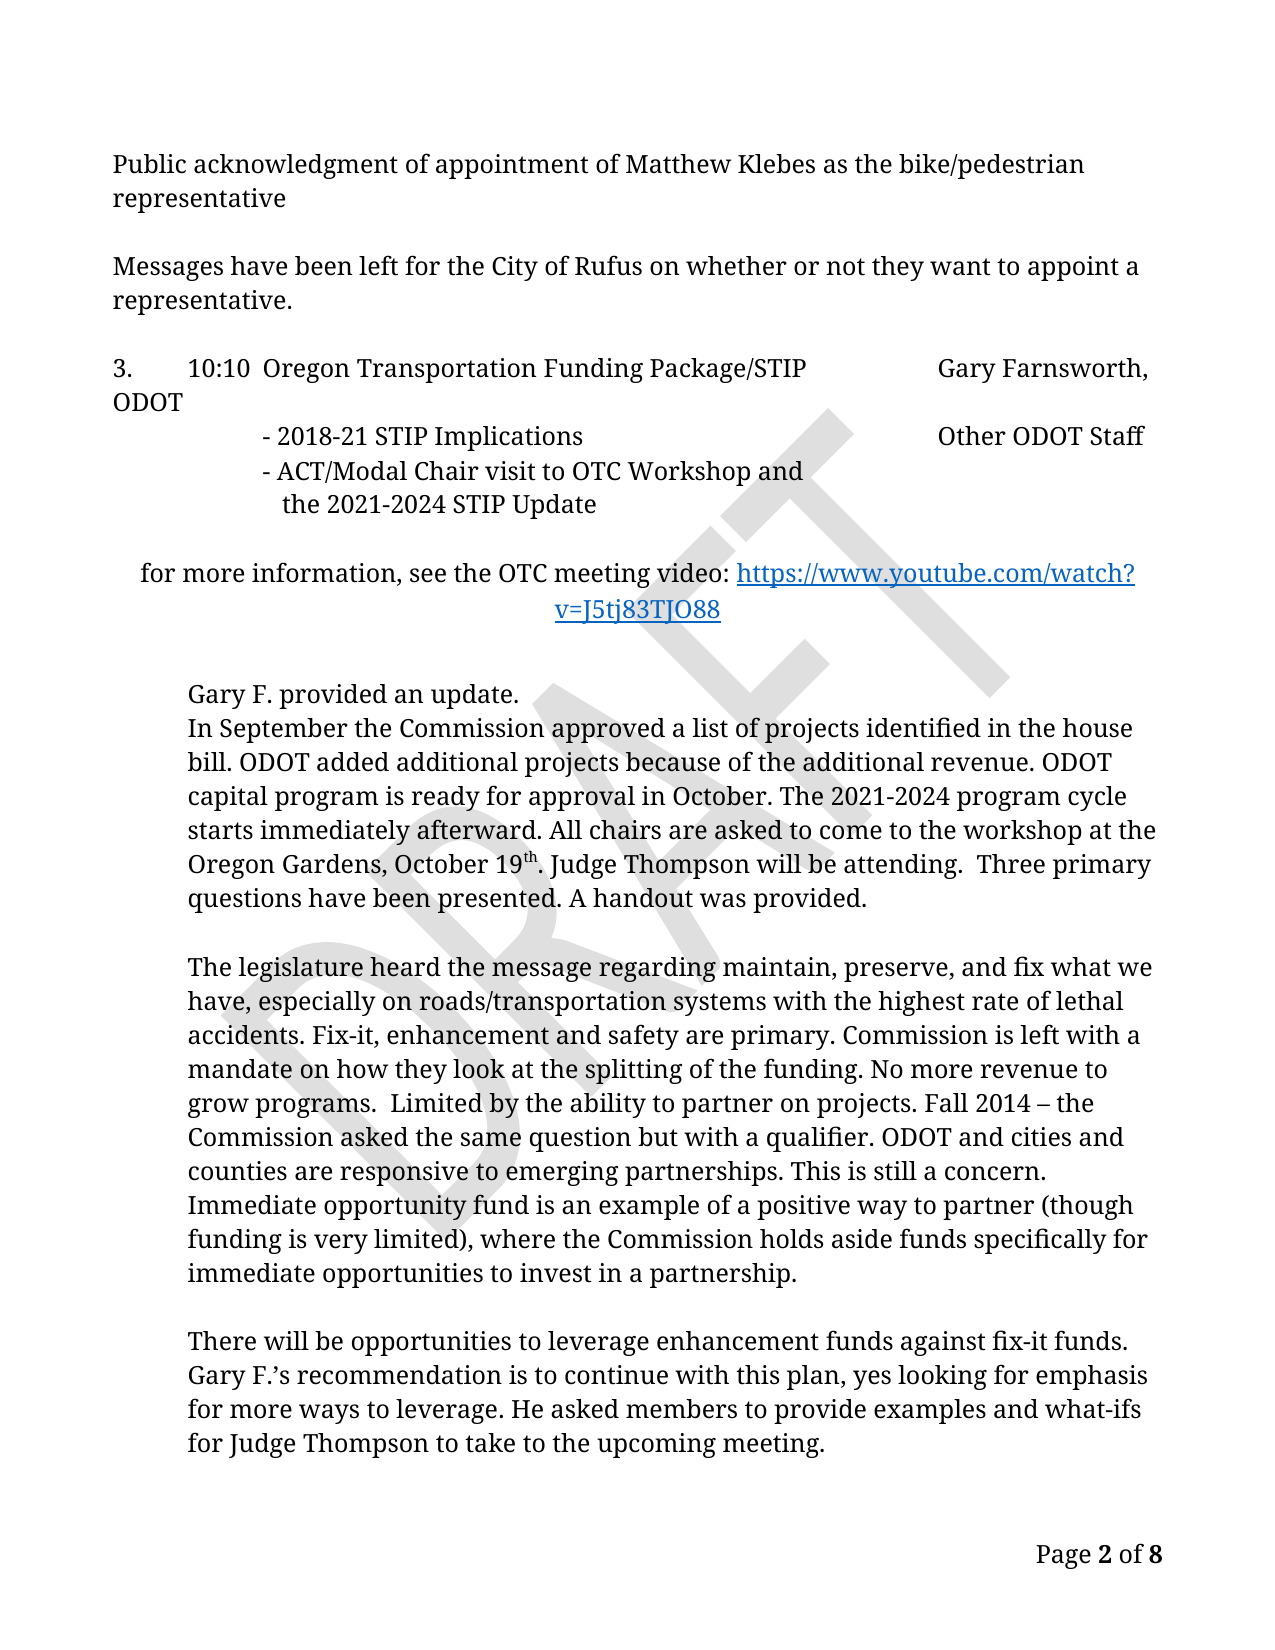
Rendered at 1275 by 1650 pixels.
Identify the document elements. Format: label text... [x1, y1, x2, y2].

text 3. 10:10 Oregon Transportation Funding Package/STIP Gary Farnsworth, ODOT [112, 351, 1162, 419]
text - 2018-21 STIP Implications Other ODOT Staff [187, 419, 1162, 453]
text In September the Commission approved a list of projects identified in the house bill. ODOT added additional projects because of the additional revenue. ODOT capital program is ready for approval in October. The 2021-2024 program cycle starts immediately afterward. All chairs are asked to come to the workshop at the Oregon Gardens, October 19th. Judge Thompson will be attending. Three primary questions have been presented. A handout was provided. [187, 711, 1162, 915]
text for more information, see the OTC meeting video: https://www.youtube.com/watch?v=J5tj83TJO88 [112, 555, 1162, 626]
text Gary F. provided an update. [187, 677, 1162, 711]
text the 2021-2024 STIP Update [187, 487, 1162, 521]
text Public acknowledgment of appointment of Matthew Klebes as the bike/pedestrian representative [112, 147, 1162, 215]
text - ACT/Modal Chair visit to OTC Workshop and [187, 453, 1162, 487]
text There will be opportunities to leverage enhancement funds against fix-it funds. Gary F.’s recommendation is to continue with this plan, yes looking for emphasis for more ways to leverage. He asked members to provide examples and what-ifs for Judge Thompson to take to the upcoming meeting. [187, 1324, 1162, 1460]
text The legislature heard the message regarding maintain, preserve, and fix what we have, especially on roads/transportation systems with the highest rate of lethal accidents. Fix-it, enhancement and safety are primary. Commission is left with a mandate on how they look at the splitting of the funding. No more revenue to grow programs. Limited by the ability to partner on projects. Fall 2014 – the Commission asked the same question but with a qualifier. ODOT and cities and counties are responsive to emerging partnerships. This is still a concern. Immediate opportunity fund is an example of a positive way to partner (though funding is very limited), where the Commission holds aside funds specifically for immediate opportunities to invest in a partnership. [187, 949, 1162, 1290]
text Messages have been left for the City of Rufus on whether or not they want to appoint a representative. [112, 249, 1162, 317]
